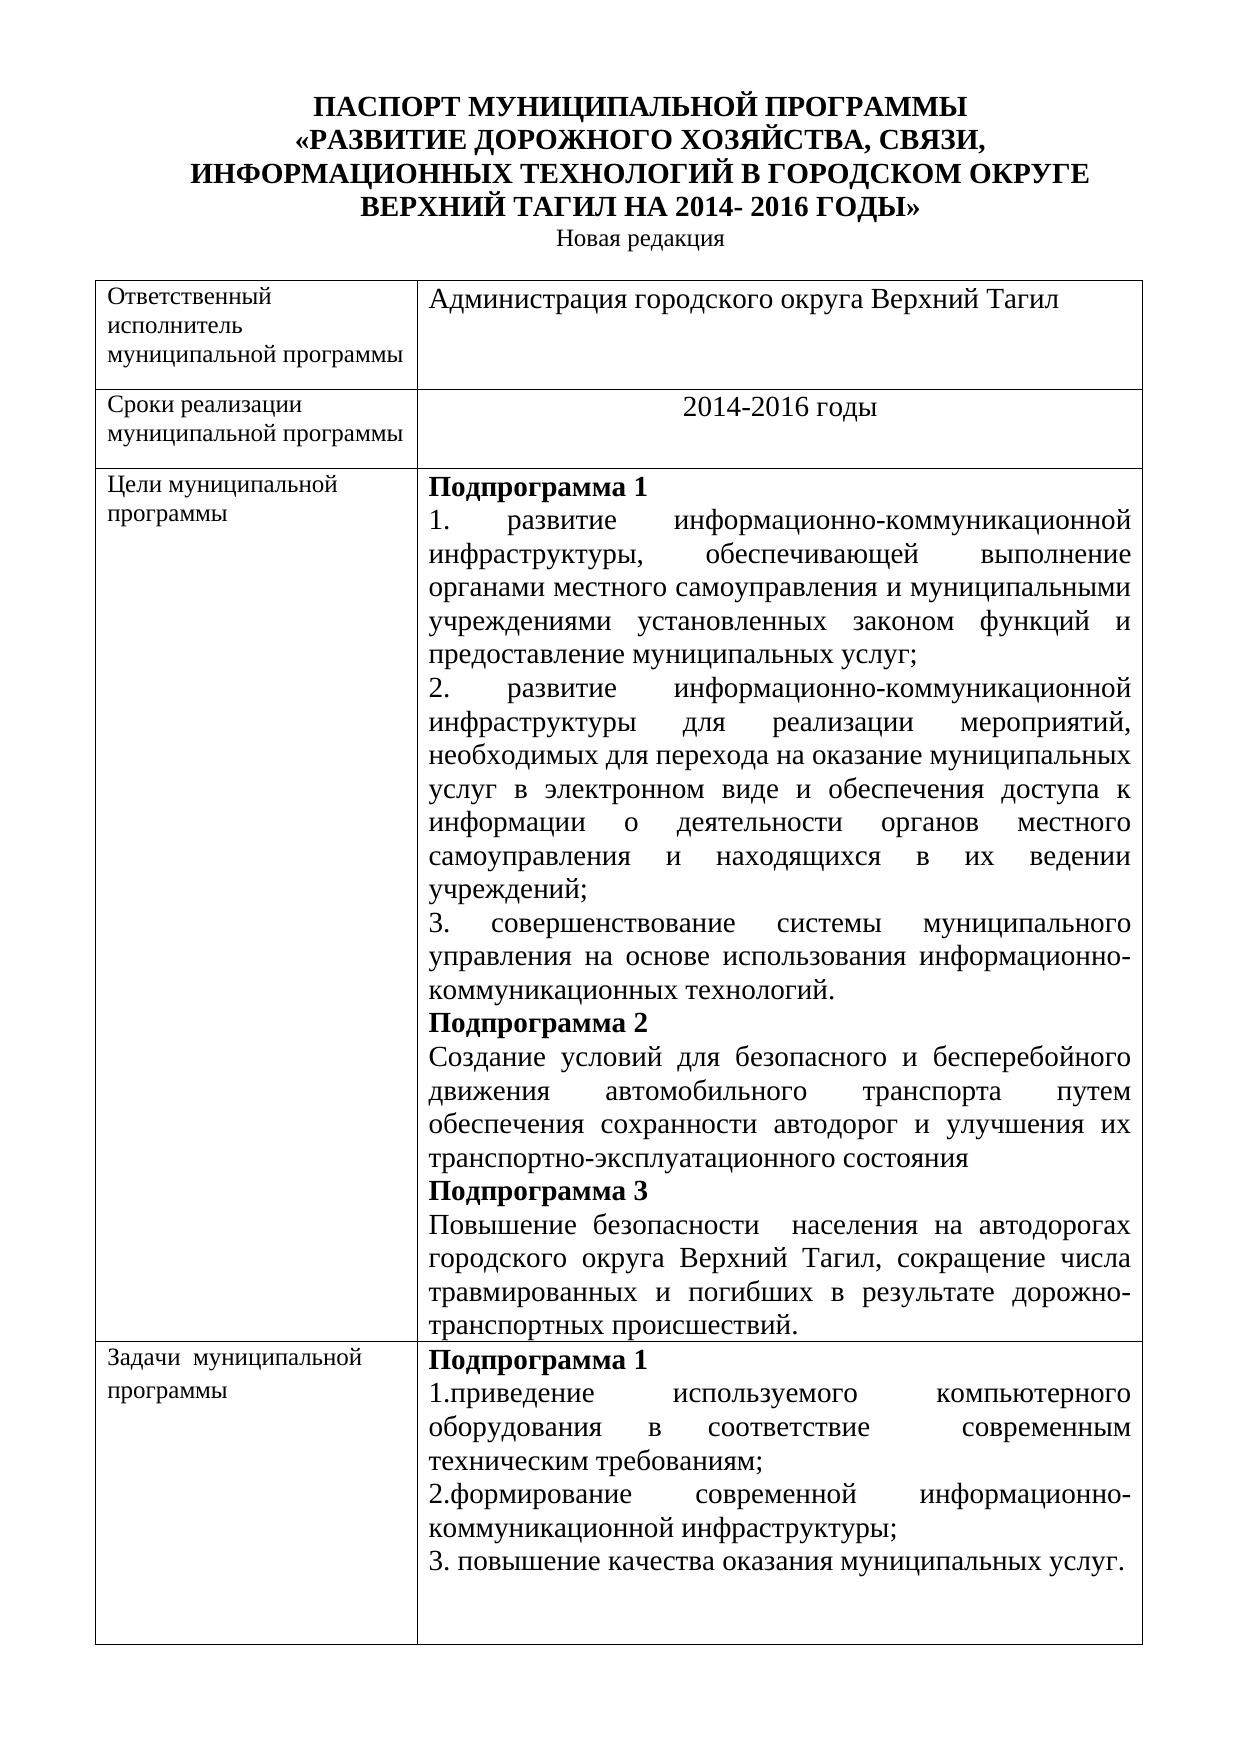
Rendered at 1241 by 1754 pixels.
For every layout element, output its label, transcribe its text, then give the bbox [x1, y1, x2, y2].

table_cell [96, 1342, 417, 1644]
text ВЕРХНИЙ ТАГИЛ НА 2014- 2016 ГОДЫ» [118, 189, 1162, 223]
text «РАЗВИТИЕ ДОРОЖНОГО ХОЗЯЙСТВА, СВЯЗИ, [118, 122, 1162, 156]
text Новая редакция [118, 223, 1162, 252]
table_cell Цели муниципальной программы [96, 469, 417, 1341]
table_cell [418, 1342, 1142, 1644]
text ПАСПОРТ МУНИЦИПАЛЬНОЙ ПРОГРАММЫ [118, 89, 1162, 122]
table_cell 2014-2016 годы [418, 390, 1142, 468]
table_header Администрация городского округа Верхний Тагил [418, 281, 1142, 388]
text ИНФОРМАЦИОННЫХ ТЕХНОЛОГИЙ В ГОРОДСКОМ ОКРУГЕ [118, 156, 1162, 189]
table_cell Сроки реализации муниципальной программы [96, 390, 417, 468]
table_header Ответственный исполнитель муниципальной программы [96, 281, 417, 388]
table_cell Подпрограмма 1 1. развитие информационно-коммуникационной инфраструктуры, обеспечивающей выполнение органами местного самоуправления и муниципальными учреждениями установленных законом функций и предоставление муниципальных услуг; 2. развитие информационно-коммуникационной инфраструктуры для реализации мероприятий, необходимых для перехода на оказание муниципальных услуг в электронном виде и обеспечения доступа к информации о деятельности органов местного самоуправления и находящихся в их ведении учреждений; 3. совершенствование системы муниципального управления на основе использования информационно-коммуникационных технологий. Подпрограмма 2 Создание условий для безопасного и бесперебойного движения автомобильного транспорта путем обеспечения сохранности автодорог и улучшения их транспортно-эксплуатационного состояния Подпрограмма 3 Повышение безопасности населения на автодорогах городского округа Верхний Тагил, сокращение числа травмированных и погибших в результате дорожно-транспортных происшествий. [418, 469, 1142, 1341]
